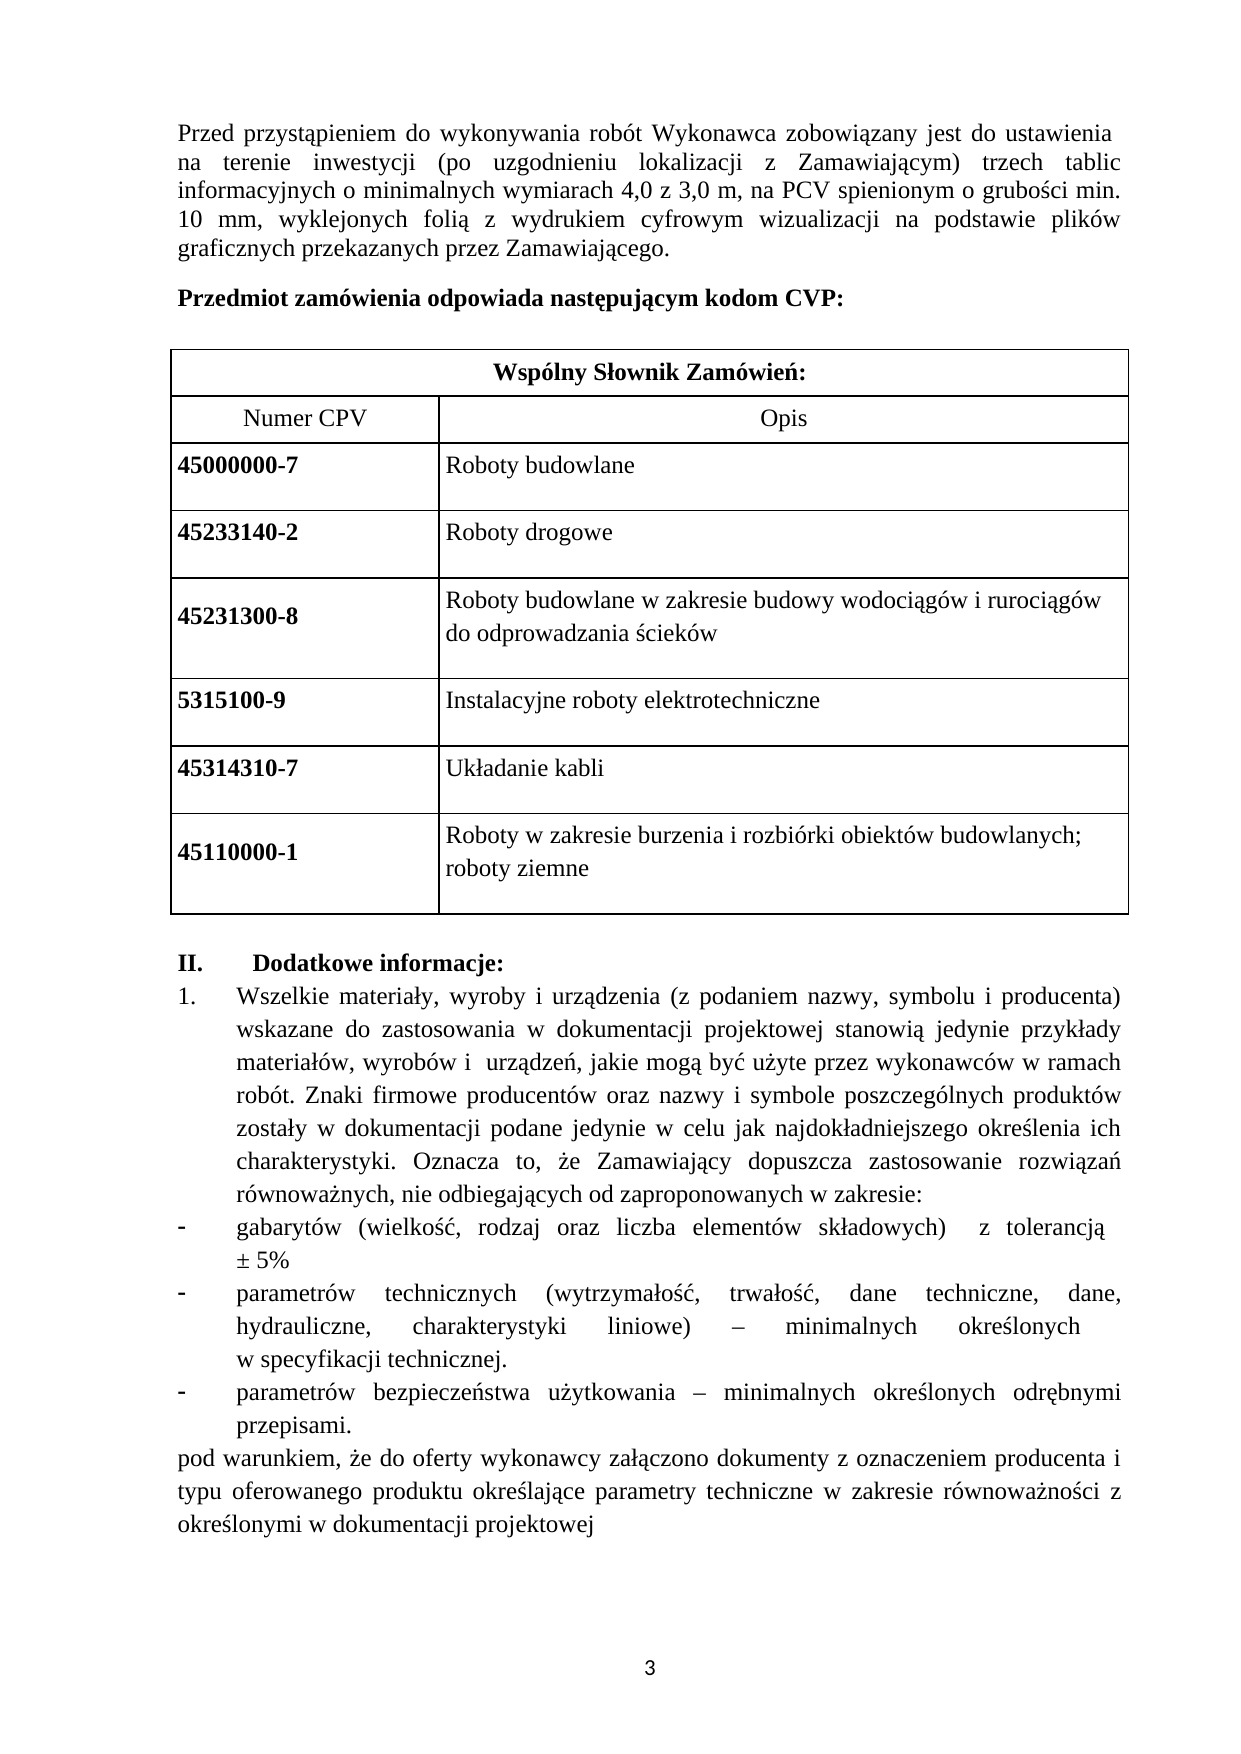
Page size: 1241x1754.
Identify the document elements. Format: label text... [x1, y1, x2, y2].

table_cell 45110000-1 [172, 814, 438, 913]
table_cell Opis [440, 397, 1128, 442]
list Wszelkie materiały, wyroby i urządzenia (z podaniem nazwy, symbolu i producenta) wskazane do zastosowania w dokumentacji projektowej stanowią jedynie przykłady materiałów, wyrobów i urządzeń, jakie mogą być użyte przez wykonawców w ramach robót. Znaki firmowe producentów oraz nazwy i symbole poszczególnych produktów zostały w dokumentacji podane jedynie w celu jak najdokładniejszego określenia ich charakterystyki. Oznacza to, że Zamawiający dopuszcza zastosowanie rozwiązań równoważnych, nie odbiegających od zaproponowanych w zakresie: [177, 981, 1122, 1208]
table_cell 45231300-8 [172, 579, 438, 678]
table_cell 45233140-2 [172, 511, 438, 577]
table_cell Roboty w zakresie burzenia i rozbiórki obiektów budowlanych; roboty ziemne [440, 814, 1128, 913]
list parametrów bezpieczeństwa użytkowania – minimalnych określonych odrębnymi przepisami. [177, 1377, 1122, 1439]
list gabarytów (wielkość, rodzaj oraz liczba elementów składowych) z tolerancją ± 5% [177, 1212, 1122, 1274]
table_cell Numer CPV [172, 397, 438, 442]
table_cell Układanie kabli [440, 747, 1128, 813]
list Dodatkowe informacje: [177, 948, 1122, 976]
text Przed przystąpieniem do wykonywania robót Wykonawca zobowiązany jest do ustawienia na terenie inwestycji (po uzgodnieniu lokalizacji z Zamawiającym) trzech tablic informacyjnych o minimalnych wymiarach 4,0 z 3,0 m, na PCV spienionym o grubości min. 10 mm, wyklejonych folią z wydrukiem cyfrowym wizualizacji na podstawie plików graficznych przekazanych przez Zamawiającego. [177, 118, 1122, 262]
table_cell Roboty budowlane w zakresie budowy wodociągów i rurociągów do odprowadzania ścieków [440, 579, 1128, 678]
list parametrów technicznych (wytrzymałość, trwałość, dane techniczne, dane, hydrauliczne, charakterystyki liniowe) – minimalnych określonych w specyfikacji technicznej. [177, 1278, 1122, 1373]
text pod warunkiem, że do oferty wykonawcy załączono dokumenty z oznaczeniem producenta i typu oferowanego produktu określające parametry techniczne w zakresie równoważności z określonymi w dokumentacji projektowej [177, 1443, 1122, 1538]
table_cell 45000000-7 [172, 444, 438, 509]
table_header Wspólny Słownik Zamówień: [172, 350, 1128, 395]
text Przedmiot zamówienia odpowiada następującym kodom CVP: [177, 283, 1122, 311]
table_cell 5315100-9 [172, 679, 438, 745]
table_cell 45314310-7 [172, 747, 438, 813]
table_cell Instalacyjne roboty elektrotechniczne [440, 679, 1128, 745]
table_cell Roboty budowlane [440, 444, 1128, 509]
table_cell Roboty drogowe [440, 511, 1128, 577]
